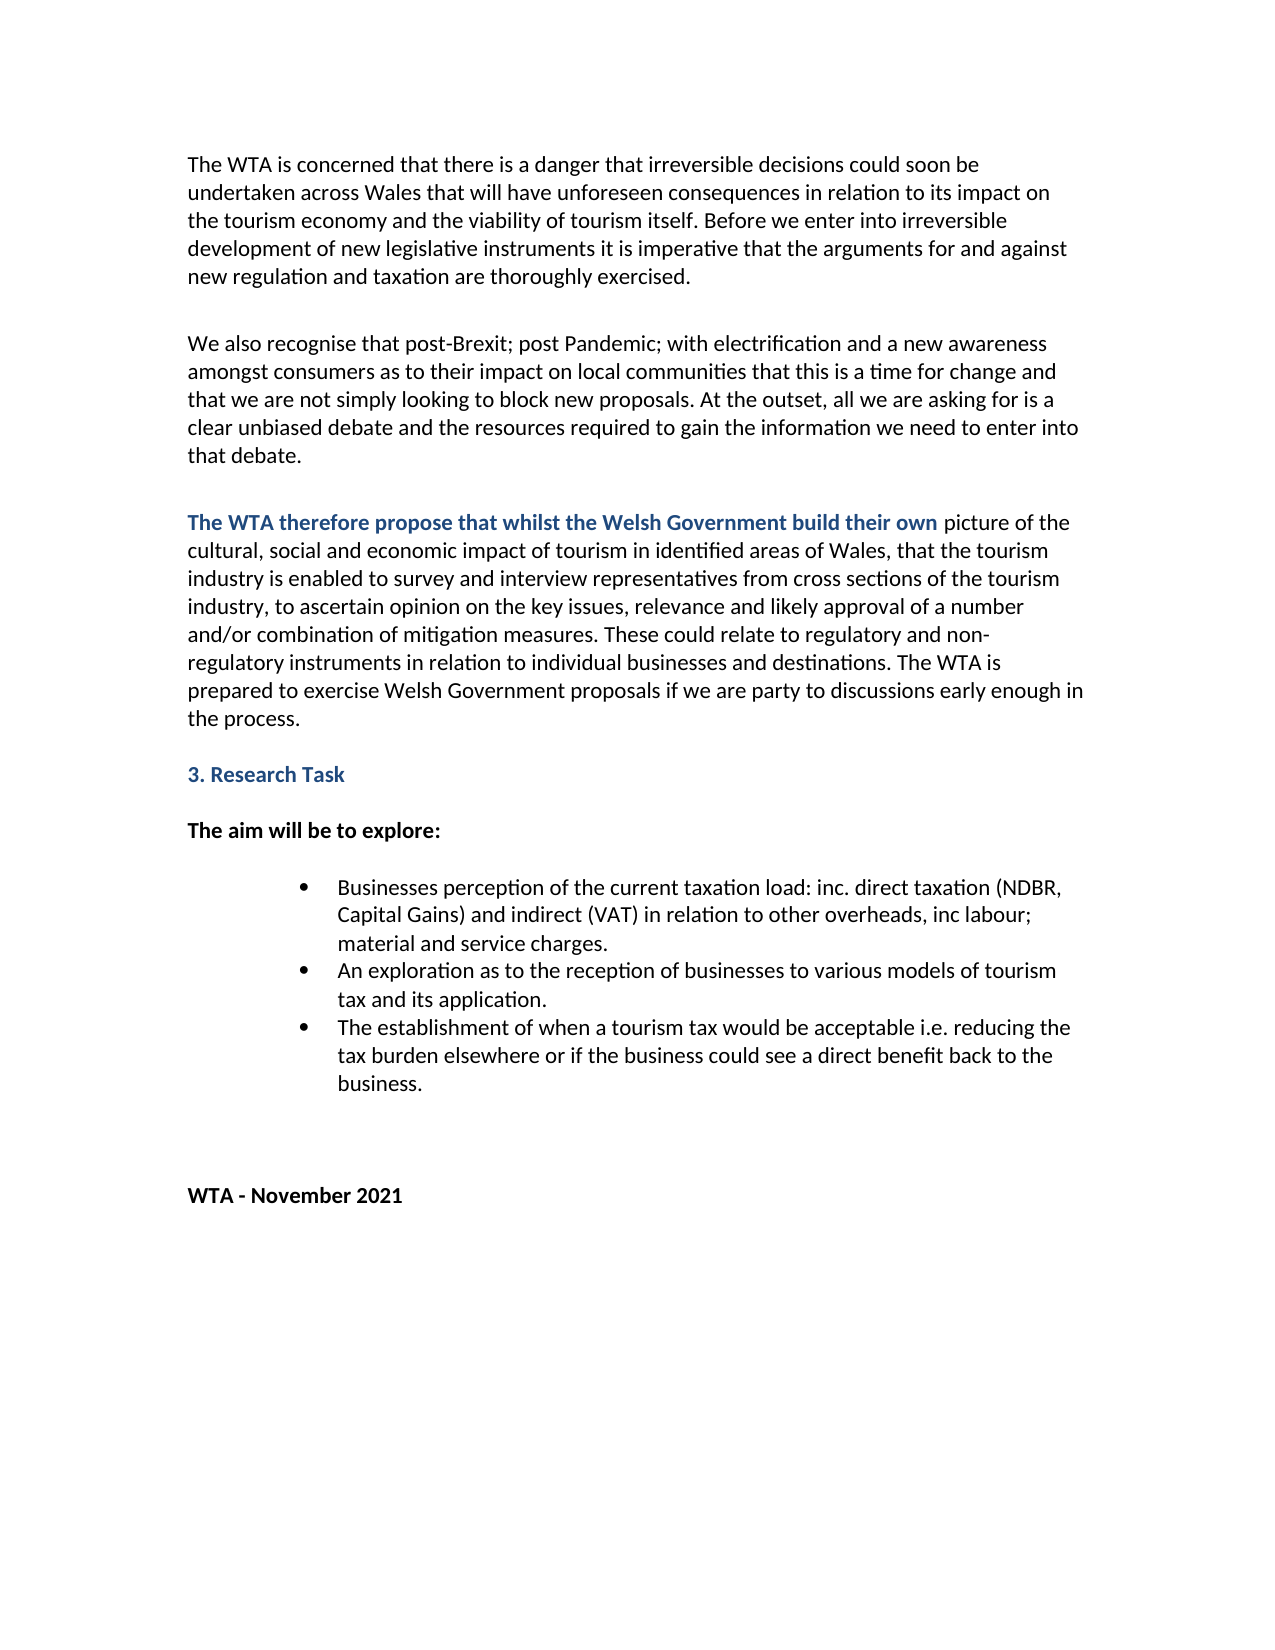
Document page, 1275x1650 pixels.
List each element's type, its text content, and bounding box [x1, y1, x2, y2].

list The establishment of when a tourism tax would be acceptable i.e. reducing the tax burden elsewhere or if the business could see a direct benefit back to the business. [300, 1013, 1087, 1097]
text The aim will be to explore: [187, 817, 1087, 844]
text 3. Research Task [187, 761, 1087, 788]
list Businesses perception of the current taxation load: inc. direct taxation (NDBR, Capital Gains) and indirect (VAT) in relation to other overheads, inc labour; material and service charges. [300, 873, 1087, 957]
text The WTA therefore propose that whilst the Welsh Government build their own picture of the cultural, social and economic impact of tourism in identified areas of Wales, that the tourism industry is enabled to survey and interview representatives from cross sections of the tourism industry, to ascertain opinion on the key issues, relevance and likely approval of a number and/or combination of mitigation measures. These could relate to regulatory and non-regulatory instruments in relation to individual businesses and destinations. The WTA is prepared to exercise Welsh Government proposals if we are party to discussions early enough in the process. [187, 508, 1087, 732]
list An exploration as to the reception of businesses to various models of tourism tax and its application. [300, 957, 1087, 1013]
list We also recognise that post-Brexit; post Pandemic; with electrification and a new awareness amongst consumers as to their impact on local communities that this is a time for change and that we are not simply looking to block new proposals. At the outset, all we are asking for is a clear unbiased debate and the resources required to gain the information we need to enter into that debate. [187, 329, 1087, 469]
list The WTA is concerned that there is a danger that irreversible decisions could soon be undertaken across Wales that will have unforeseen consequences in relation to its impact on the tourism economy and the viability of tourism itself. Before we enter into irreversible development of new legislative instruments it is imperative that the arguments for and against new regulation and taxation are thoroughly exercised. [187, 150, 1087, 290]
text WTA - November 2021 [187, 1181, 1087, 1209]
